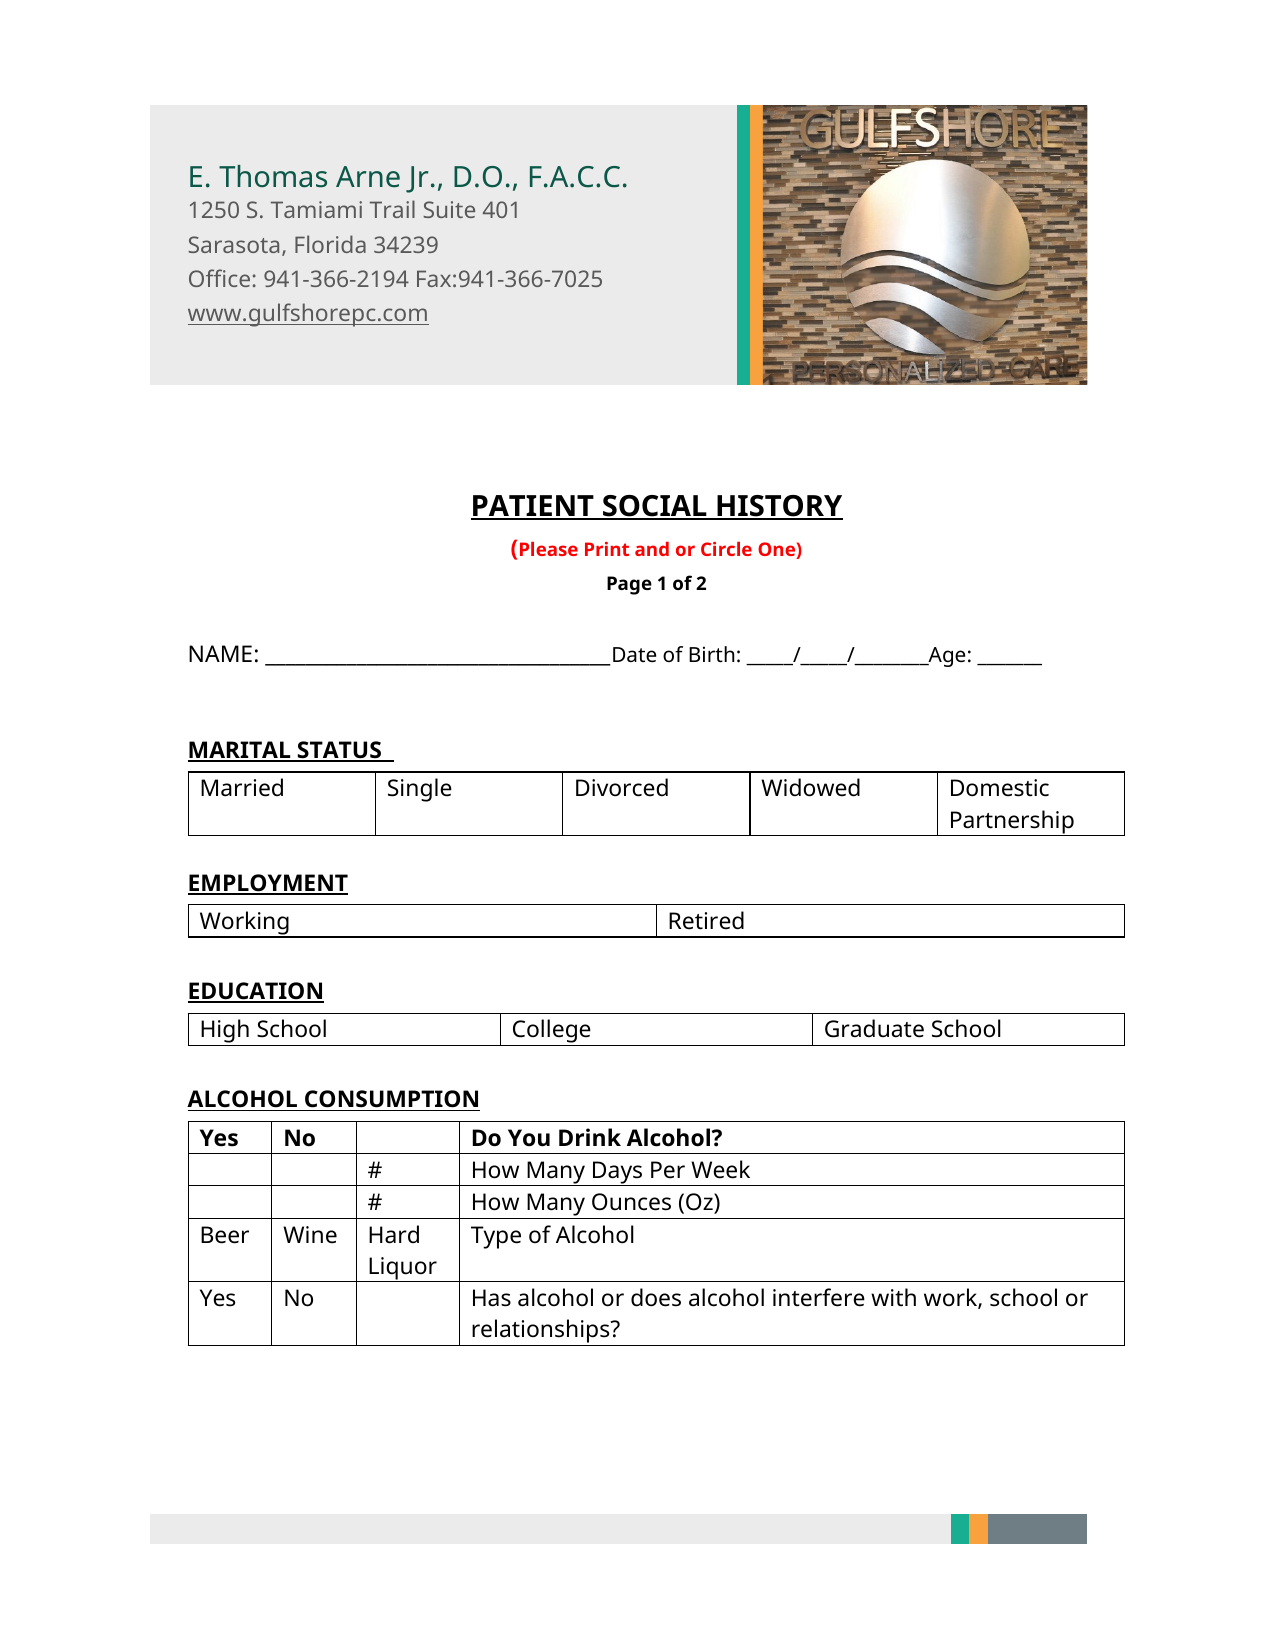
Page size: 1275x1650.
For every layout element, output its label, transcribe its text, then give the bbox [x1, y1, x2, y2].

table_cell [189, 1186, 271, 1218]
text PATIENT SOCIAL HISTORY [187, 485, 1125, 524]
table_cell Wine [272, 1219, 356, 1281]
table_cell Beer [189, 1219, 271, 1281]
table_cell [357, 1282, 459, 1345]
table_header No [272, 1122, 356, 1153]
table_cell [272, 1186, 356, 1218]
table_header Single [376, 773, 562, 835]
table_header Divorced [563, 773, 749, 835]
table_cell How Many Ounces (Oz) [460, 1186, 1124, 1218]
table_cell Type of Alcohol [460, 1219, 1124, 1281]
table_cell Hard Liquor [357, 1219, 459, 1281]
table_header Graduate School [813, 1014, 1124, 1045]
text Page 1 of 2 [187, 570, 1125, 595]
table_header Domestic Partnership [938, 773, 1124, 835]
table_header [357, 1122, 459, 1153]
text ALCOHOL CONSUMPTION [187, 1083, 1125, 1114]
text NAME: __________________________________Date of Birth: _____/_____/________Age: _______ [187, 638, 1125, 669]
table_cell # [357, 1186, 459, 1218]
text EMPLOYMENT [187, 867, 1125, 898]
table_cell Yes [189, 1282, 271, 1345]
text (Please Print and or Circle One) [187, 532, 1125, 564]
table_cell How Many Days Per Week [460, 1154, 1124, 1185]
table_header Widowed [751, 773, 937, 835]
table_header [737, 105, 750, 385]
table_cell Has alcohol or does alcohol interfere with work, school or relationships? [460, 1282, 1124, 1345]
table_header Do You Drink Alcohol? [460, 1122, 1124, 1153]
table_header Yes [189, 1122, 271, 1153]
table_cell [272, 1154, 356, 1185]
table_header Married [189, 773, 375, 835]
table_cell [189, 1154, 271, 1185]
table_cell # [357, 1154, 459, 1185]
picture [762, 105, 1088, 385]
text EDUCATION [187, 975, 1125, 1006]
text MARITAL STATUS [187, 734, 1125, 765]
table_header 1250 S. Tamiami Trail Suite 401 Sarasota, Florida 34239 Office: 941-366-2194 Fax:941-366-7025 www.gulfshorepc.com [150, 105, 737, 385]
table_header [750, 105, 762, 385]
table_header Retired [657, 905, 1124, 936]
table_header High School [189, 1014, 500, 1045]
table_cell No [272, 1282, 356, 1345]
table_header Working [189, 905, 656, 936]
table_header College [501, 1014, 812, 1045]
